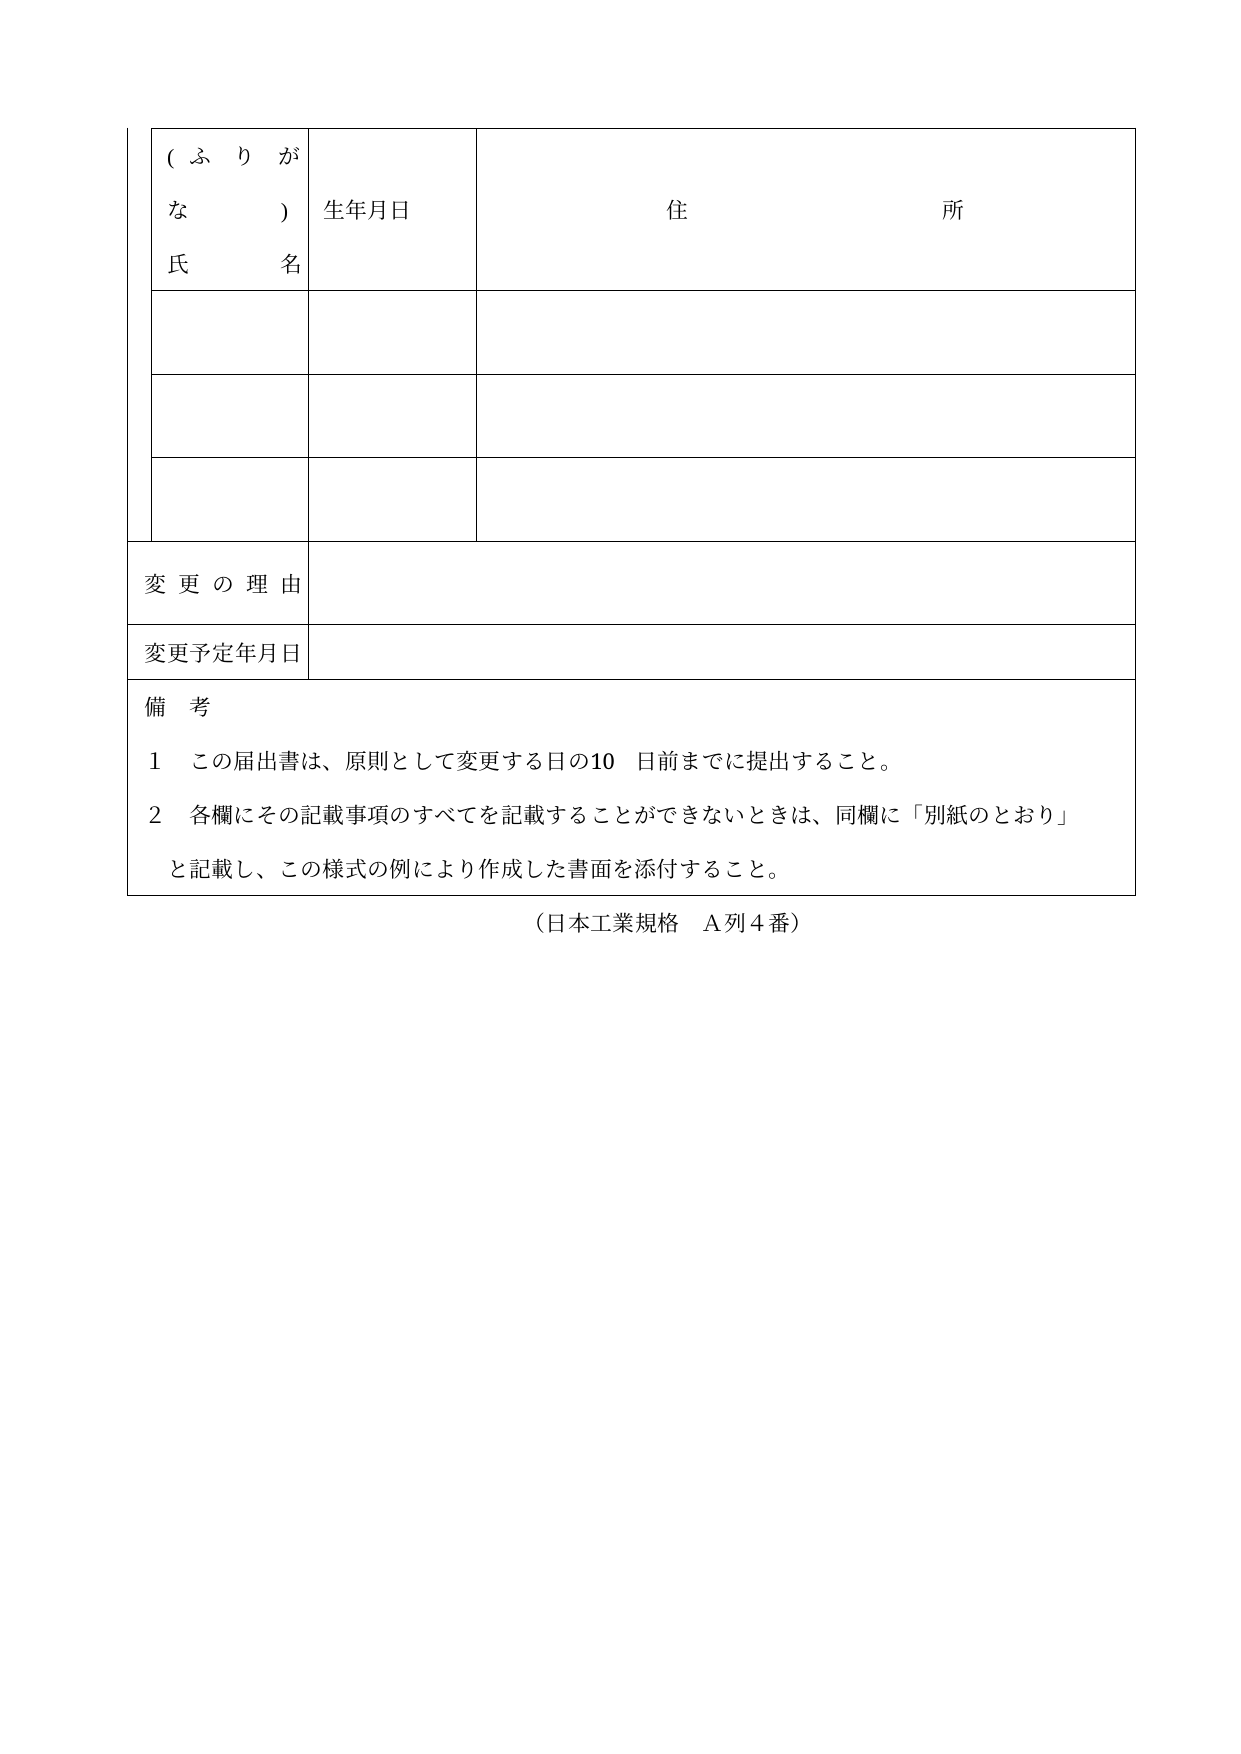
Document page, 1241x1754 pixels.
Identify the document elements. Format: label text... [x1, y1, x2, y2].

table_cell [309, 375, 476, 457]
table_cell [152, 375, 308, 457]
text （日本工業規格 Ａ列４番） [122, 896, 1148, 949]
table_cell [477, 291, 1135, 373]
table_cell (ふりがな) 氏名 [152, 129, 308, 290]
table_cell [477, 458, 1135, 541]
table_cell [152, 458, 308, 541]
table_cell [309, 625, 1135, 678]
table_cell [477, 375, 1135, 457]
table_cell 変更の理由 [128, 542, 308, 624]
table_cell 備 考 １ この届出書は、原則として変更する日の10日前までに提出すること。 ２ 各欄にその記載事項のすべてを記載することができないときは、同欄に「別紙のとおり」 と記載し、この様式の例により作成した書面を添付すること。 [128, 680, 1135, 894]
table_cell 住所 [477, 129, 1135, 290]
table_cell 変更予定年月日 [128, 625, 308, 678]
table_cell [309, 542, 1135, 624]
table_cell [128, 128, 151, 541]
table_cell [309, 291, 476, 373]
table_cell 生年月日 [309, 129, 476, 290]
table_cell [309, 458, 476, 541]
table_cell [152, 291, 308, 373]
